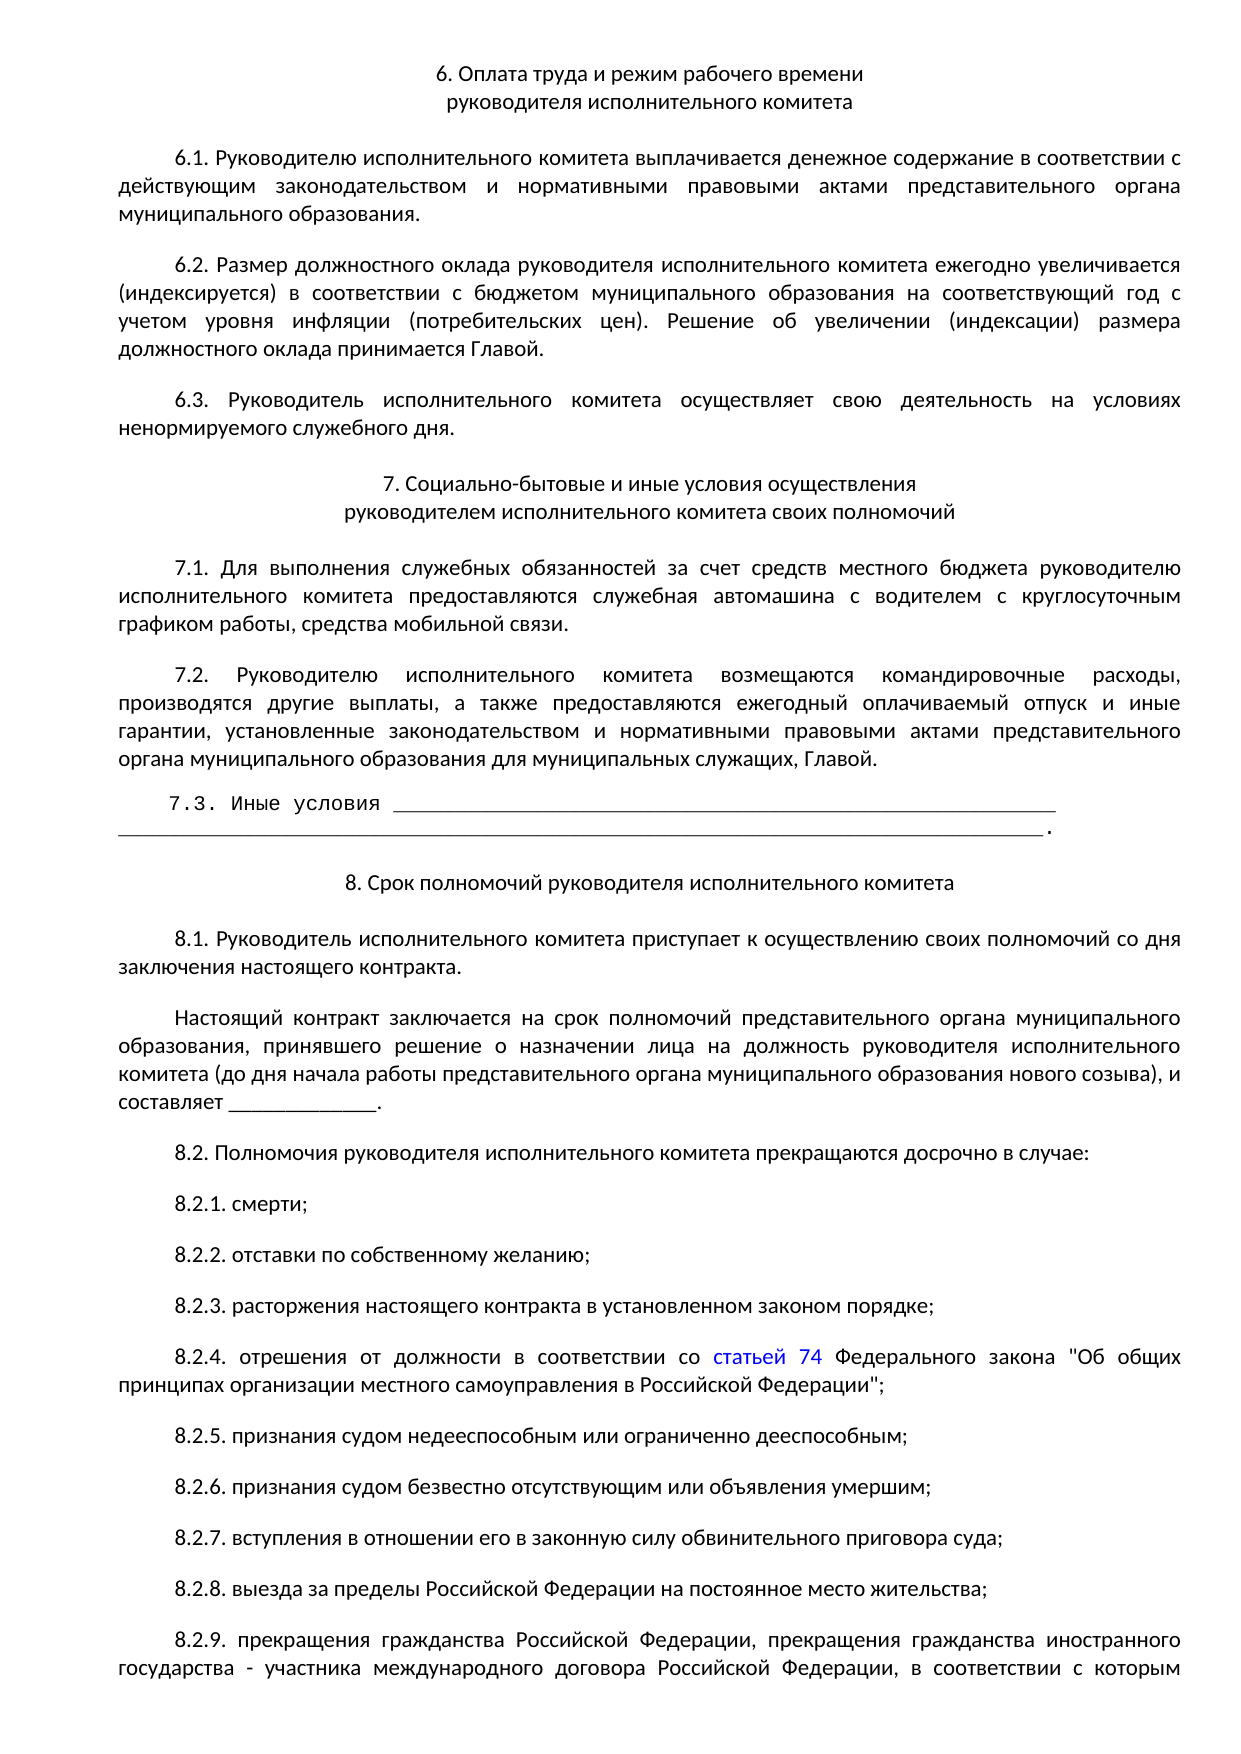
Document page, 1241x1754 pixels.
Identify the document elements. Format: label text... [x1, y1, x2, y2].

text 8.2.7. вступления в отношении его в законную силу обвинительного приговора суда; [118, 1523, 1181, 1551]
text 8.2. Полномочия руководителя исполнительного комитета прекращаются досрочно в случае: [118, 1138, 1181, 1166]
text 7.1. Для выполнения служебных обязанностей за счет средств местного бюджета руководителю исполнительного комитета предоставляются служебная автомашина с водителем с круглосуточным графиком работы, средства мобильной связи. [118, 553, 1181, 637]
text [118, 1625, 1181, 1681]
text 6.2. Размер должностного оклада руководителя исполнительного комитета ежегодно увеличивается (индексируется) в соответствии с бюджетом муниципального образования на соответствующий год с учетом уровня инфляции (потребительских цен). Решение об увеличении (индексации) размера должностного оклада принимается Главой. [118, 250, 1181, 362]
text 7. Социально-бытовые и иные условия осуществления [118, 469, 1181, 497]
text руководителем исполнительного комитета своих полномочий [118, 497, 1181, 525]
text 8.1. Руководитель исполнительного комитета приступает к осуществлению своих полномочий со дня заключения настоящего контракта. [118, 924, 1181, 981]
text 6.3. Руководитель исполнительного комитета осуществляет свою деятельность на условиях ненормируемого служебного дня. [118, 385, 1181, 441]
text 8.2.3. расторжения настоящего контракта в установленном законом порядке; [118, 1291, 1181, 1319]
text 8. Срок полномочий руководителя исполнительного комитета [118, 868, 1181, 896]
text 8.2.1. смерти; [118, 1189, 1181, 1217]
text __________________________________________________________________________. [118, 817, 1181, 840]
text 8.2.2. отставки по собственному желанию; [118, 1240, 1181, 1268]
text 7.2. Руководителю исполнительного комитета возмещаются командировочные расходы, производятся другие выплаты, а также предоставляются ежегодный оплачиваемый отпуск и иные гарантии, установленные законодательством и нормативными правовыми актами представительного органа муниципального образования для муниципальных служащих, Главой. [118, 660, 1181, 772]
text руководителя исполнительного комитета [118, 87, 1181, 115]
text 8.2.8. выезда за пределы Российской Федерации на постоянное место жительства; [118, 1574, 1181, 1602]
text 6.1. Руководителю исполнительного комитета выплачивается денежное содержание в соответствии с действующим законодательством и нормативными правовыми актами представительного органа муниципального образования. [118, 143, 1181, 227]
text Настоящий контракт заключается на срок полномочий представительного органа муниципального образования, принявшего решение о назначении лица на должность руководителя исполнительного комитета (до дня начала работы представительного органа муниципального образования нового созыва), и составляет _____________. [118, 1003, 1181, 1116]
text 6. Оплата труда и режим рабочего времени [118, 59, 1181, 87]
text 8.2.4. отрешения от должности в соответствии со статьей 74 Федерального закона "Об общих принципах организации местного самоуправления в Российской Федерации"; [118, 1342, 1181, 1398]
text 8.2.6. признания судом безвестно отсутствующим или объявления умершим; [118, 1472, 1181, 1500]
text 7.3. Иные условия _____________________________________________________ [118, 793, 1181, 817]
text 8.2.5. признания судом недееспособным или ограниченно дееспособным; [118, 1421, 1181, 1449]
